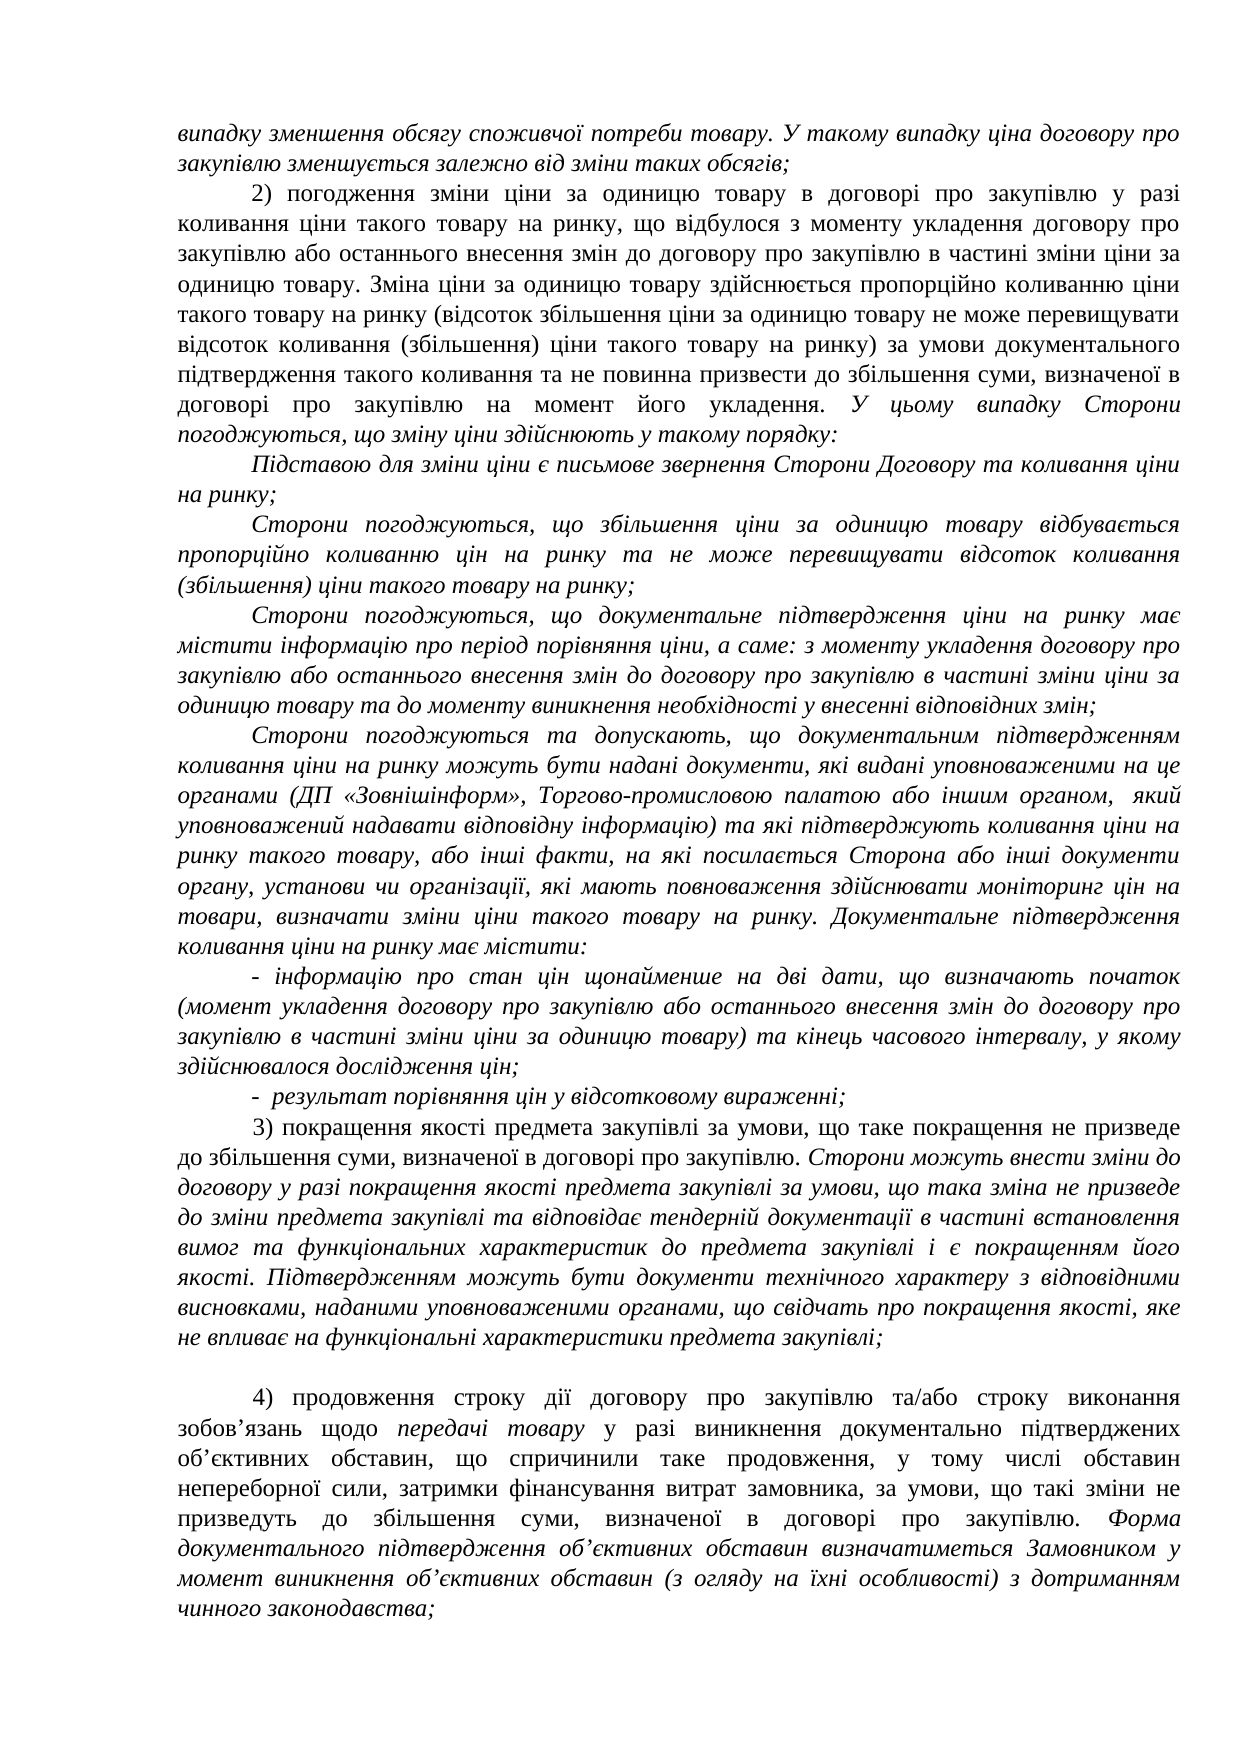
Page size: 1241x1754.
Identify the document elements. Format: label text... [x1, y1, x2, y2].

text Сторони погоджуються, що збільшення ціни за одиницю товару відбувається пропорційно коливанню цін на ринку та не може перевищувати відсоток коливання (збільшення) ціни такого товару на ринку; [177, 509, 1181, 598]
text - інформацію про стан цін щонайменше на дві дати, що визначають початок (момент укладення договору про закупівлю або останнього внесення змін до договору про закупівлю в частині зміни ціни за одиницю товару) та кінець часового інтервалу, у якому здійснювалося дослідження цін; [177, 961, 1181, 1080]
text 4) продовження строку дії договору про закупівлю та/або строку виконання зобов’язань щодо передачі товару у разі виникнення документально підтверджених об’єктивних обставин, що спричинили таке продовження, у тому числі обставин непереборної сили, затримки фінансування витрат замовника, за умови, що такі зміни не призведуть до збільшення суми, визначеної в договорі про закупівлю. Форма документального підтвердження об’єктивних обставин визначатиметься Замовником у момент виникнення об’єктивних обставин (з огляду на їхні особливості) з дотриманням чинного законодавства; [177, 1382, 1181, 1622]
text Сторони погоджуються та допускають, що документальним підтвердженням коливання ціни на ринку можуть бути надані документи, які видані уповноваженими на це органами (ДП «Зовнішінформ», Торгово-промисловою палатою або іншим органом, який уповноважений надавати відповідну інформацію) та які підтверджують коливання ціни на ринку такого товару, або інші факти, на які посилається Сторона або інші документи органу, установи чи організації, які мають повноваження здійснювати моніторинг цін на товари, визначати зміни ціни такого товару на ринку. Документальне підтвердження коливання ціни на ринку має містити: [177, 720, 1181, 960]
text Підставою для зміни ціни є письмове звернення Сторони Договору та коливання ціни на ринку; [177, 449, 1181, 508]
text 2) погодження зміни ціни за одиницю товару в договорі про закупівлю у разі коливання ціни такого товару на ринку, що відбулося з моменту укладення договору про закупівлю або останнього внесення змін до договору про закупівлю в частині зміни ціни за одиницю товару. Зміна ціни за одиницю товару здійснюється пропорційно коливанню ціни такого товару на ринку (відсоток збільшення ціни за одиницю товару не може перевищувати відсоток коливання (збільшення) ціни такого товару на ринку) за умови документального підтвердження такого коливання та не повинна призвести до збільшення суми, визначеної в договорі про закупівлю на момент його укладення. У цьому випадку Сторони погоджуються, що зміну ціни здійснюють у такому порядку: [177, 178, 1181, 448]
text 3) покращення якості предмета закупівлі за умови, що таке покращення не призведе до збільшення суми, визначеної в договорі про закупівлю. Сторони можуть внести зміни до договору у разі покращення якості предмета закупівлі за умови, що така зміна не призведе до зміни предмета закупівлі та відповідає тендерній документації в частині встановлення вимог та функціональних характеристик до предмета закупівлі і є покращенням його якості. Підтвердженням можуть бути документи технічного характеру з відповідними висновками, наданими уповноваженими органами, що свідчать про покращення якості, яке не впливає на функціональні характеристики предмета закупівлі; [177, 1112, 1181, 1351]
text Сторони погоджуються, що документальне підтвердження ціни на ринку має містити інформацію про період порівняння ціни, а саме: з моменту укладення договору про закупівлю або останнього внесення змін до договору про закупівлю в частині зміни ціни за одиницю товару та до моменту виникнення необхідності у внесенні відповідних змін; [177, 600, 1181, 719]
text - результат порівняння цін у відсотковому вираженні; [177, 1081, 1181, 1110]
